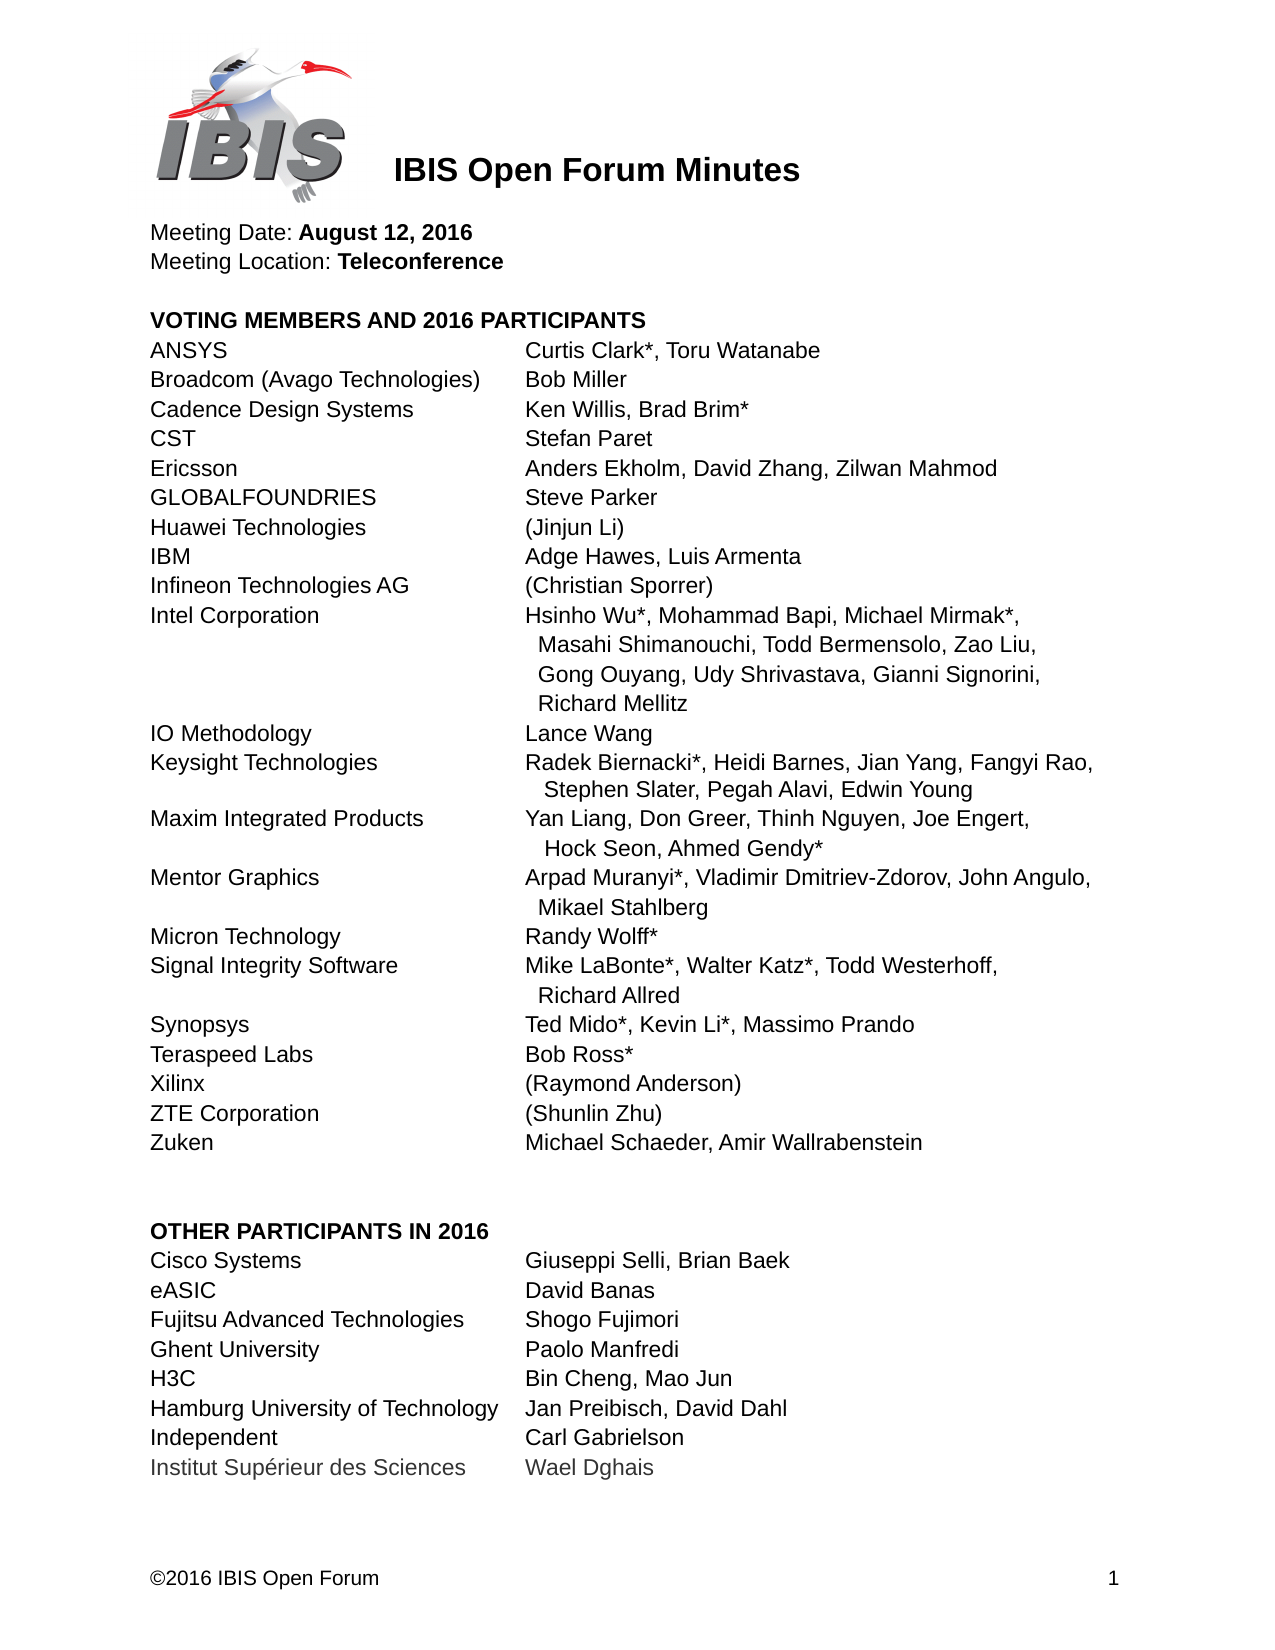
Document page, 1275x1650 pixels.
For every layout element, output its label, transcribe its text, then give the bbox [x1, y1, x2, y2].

text Richard Mellitz [150, 690, 1124, 717]
text Mentor Graphics Arpad Muranyi*, Vladimir Dmitriev-Zdorov, John Angulo, [150, 864, 1124, 890]
text CST Stefan Paret [150, 425, 1124, 451]
text Meeting Location: Teleconference [150, 248, 1124, 274]
text Micron Technology Randy Wolff* [150, 923, 1124, 949]
text Teraspeed Labs Bob Ross* [150, 1041, 1124, 1067]
text GLOBALFOUNDRIES Steve Parker [150, 484, 1124, 510]
text ZTE Corporation (Shunlin Zhu) [150, 1100, 1124, 1126]
text Mikael Stahlberg [150, 893, 1124, 920]
text Richard Allred [450, 982, 1124, 1008]
text Maxim Integrated Products Yan Liang, Don Greer, Thinh Nguyen, Joe Engert, [150, 805, 1124, 831]
text IBM Adge Hawes, Luis Armenta [150, 543, 1124, 569]
text Hamburg University of Technology Jan Preibisch, David Dahl [150, 1395, 1124, 1421]
picture [128, 33, 375, 218]
text H3C Bin Cheng, Mao Jun [150, 1365, 1124, 1392]
text eASIC David Banas [150, 1277, 1124, 1303]
text Zuken Michael Schaeder, Amir Wallrabenstein [150, 1129, 1124, 1156]
text Independent Carl Gabrielson [150, 1424, 1124, 1451]
text OTHER PARTICIPANTS IN 2016 [150, 1218, 1124, 1244]
text Signal Integrity Software Mike LaBonte*, Walter Katz*, Todd Westerhoff, [150, 952, 1124, 979]
text Gong Ouyang, Udy Shrivastava, Gianni Signorini, [150, 661, 1124, 687]
text VOTING MEMBERS AND 2016 PARTICIPANTS [150, 307, 1124, 333]
text Xilinx (Raymond Anderson) [150, 1070, 1124, 1097]
text Fujitsu Advanced Technologies Shogo Fujimori [150, 1306, 1124, 1333]
text IO Methodology Lance Wang [150, 720, 1124, 746]
text ANSYS Curtis Clark*, Toru Watanabe [150, 337, 1124, 363]
text Synopsys Ted Mido*, Kevin Li*, Massimo Prando [150, 1011, 1124, 1038]
text Ericsson Anders Ekholm, David Zhang, Zilwan Mahmod [150, 454, 1124, 481]
text Institut Supérieur des Sciences Wael Dghais [150, 1454, 1125, 1480]
text Cisco Systems Giuseppi Selli, Brian Baek [150, 1247, 1124, 1274]
text IBIS Open Forum Minutes [375, 150, 1124, 188]
text Infineon Technologies AG (Christian Sporrer) [150, 572, 1124, 599]
text Huawei Technologies (Jinjun Li) [150, 513, 1124, 540]
text Keysight Technologies Radek Biernacki*, Heidi Barnes, Jian Yang, Fangyi Rao, Stephen Slater, Pegah Alavi, Edwin Young [150, 749, 1124, 802]
text Broadcom (Avago Technologies) Bob Miller [150, 366, 1124, 392]
text Cadence Design Systems Ken Willis, Brad Brim* [150, 396, 1124, 422]
text Meeting Date: August 12, 2016 [150, 219, 1124, 245]
text Intel Corporation Hsinho Wu*, Mohammad Bapi, Michael Mirmak*, [150, 602, 1124, 628]
text Ghent University Paolo Manfredi [150, 1336, 1124, 1362]
text Masahi Shimanouchi, Todd Bermensolo, Zao Liu, [150, 631, 1124, 658]
text Hock Seon, Ahmed Gendy* [150, 834, 1124, 861]
